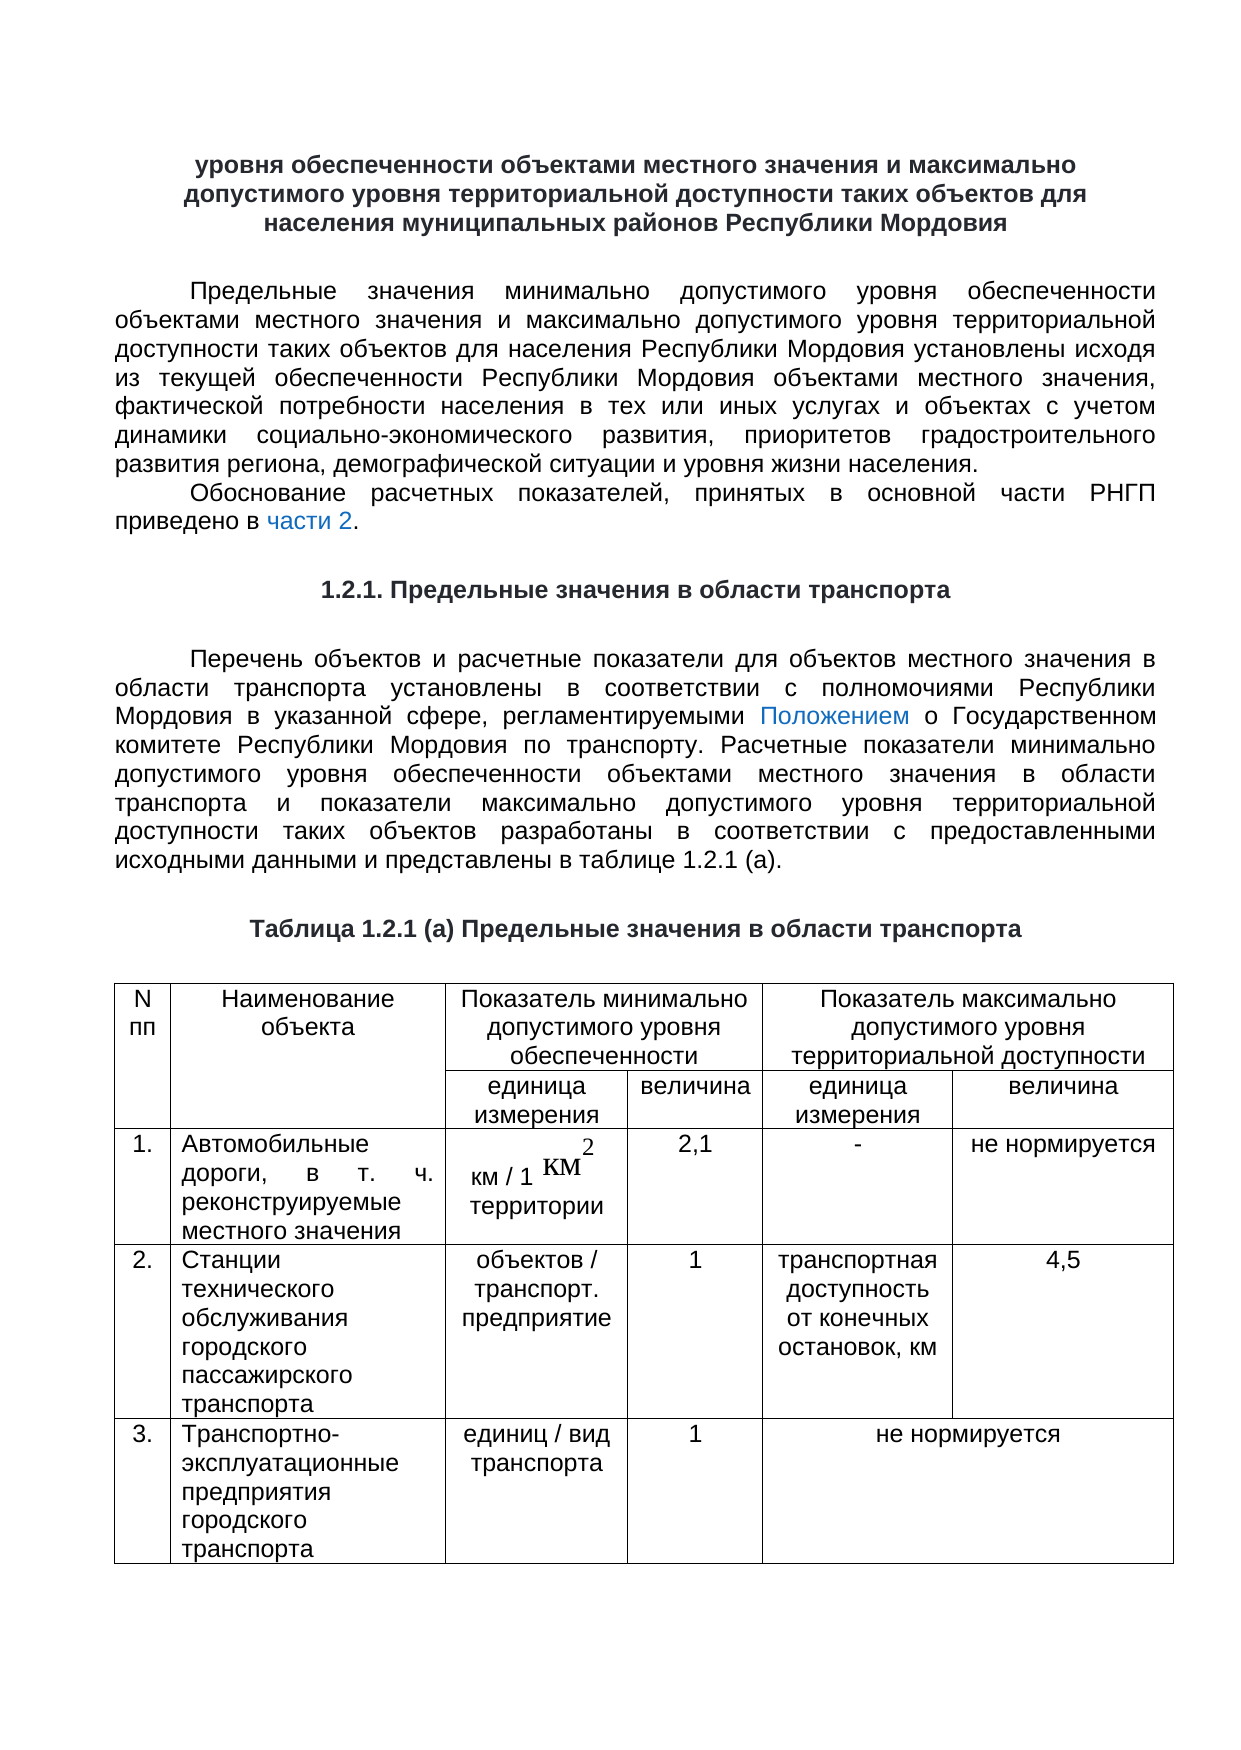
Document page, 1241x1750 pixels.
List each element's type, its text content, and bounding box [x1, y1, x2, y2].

text Обоснование расчетных показателей, принятых в основной части РНГП приведено в части 2. [114, 477, 1157, 535]
text Предельные значения минимально допустимого уровня обеспеченности объектами местного значения и максимально допустимого уровня территориальной доступности таких объектов для населения Республики Мордовия установлены исходя из текущей обеспеченности Республики Мордовия объектами местного значения, фактической потребности населения в тех или иных услугах и объектах с учетом динамики социально-экономического развития, приоритетов градостроительного развития региона, демографической ситуации и уровня жизни населения. [114, 276, 1157, 477]
table_cell не нормируется [953, 1129, 1173, 1244]
table_cell единица измерения [446, 1071, 627, 1128]
table_cell Станции технического обслуживания городского пассажирского транспорта [171, 1245, 445, 1418]
table_cell величина [953, 1071, 1173, 1128]
table_cell Транспортно-эксплуатационные предприятия городского транспорта [171, 1419, 445, 1563]
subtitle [114, 150, 1157, 236]
table_cell 4,5 [953, 1245, 1173, 1418]
text Перечень объектов и расчетные показатели для объектов местного значения в области транспорта установлены в соответствии с полномочиями Республики Мордовия в указанной сфере, регламентируемыми Положением о Государственном комитете Республики Мордовия по транспорту. Расчетные показатели минимально допустимого уровня обеспеченности объектами местного значения в области транспорта и показатели максимально допустимого уровня территориальной доступности таких объектов разработаны в соответствии с предоставленными исходными данными и представлены в таблице 1.2.1 (а). [114, 644, 1157, 874]
table_header Показатель максимально допустимого уровня территориальной доступности [763, 984, 1173, 1070]
table_cell 1 [628, 1419, 762, 1563]
subtitle 1.2.1. Предельные значения в области транспорта [114, 575, 1157, 604]
table_header N пп [115, 984, 170, 1128]
table_cell 1. [115, 1129, 170, 1244]
table_cell единиц / вид транспорта [446, 1419, 627, 1563]
table_cell Автомобильные дороги, в т. ч. реконструируемые местного значения [171, 1129, 445, 1244]
table_cell объектов / транспорт. предприятие [446, 1245, 627, 1418]
table_cell 1 [628, 1245, 762, 1418]
table_cell 3. [115, 1419, 170, 1563]
table_cell величина [628, 1071, 762, 1128]
table_cell транспортная доступность от конечных остановок, км [763, 1245, 952, 1418]
table_cell км / 1 территории [446, 1129, 627, 1244]
table_cell - [763, 1129, 952, 1244]
table_cell 2. [115, 1245, 170, 1418]
table_cell 2,1 [628, 1129, 762, 1244]
table_header Показатель минимально допустимого уровня обеспеченности [446, 984, 762, 1070]
subtitle Таблица 1.2.1 (а) Предельные значения в области транспорта [114, 914, 1157, 942]
table_cell не нормируется [763, 1419, 1173, 1563]
table_header Наименование объекта [171, 984, 445, 1128]
table_cell единица измерения [763, 1071, 952, 1128]
